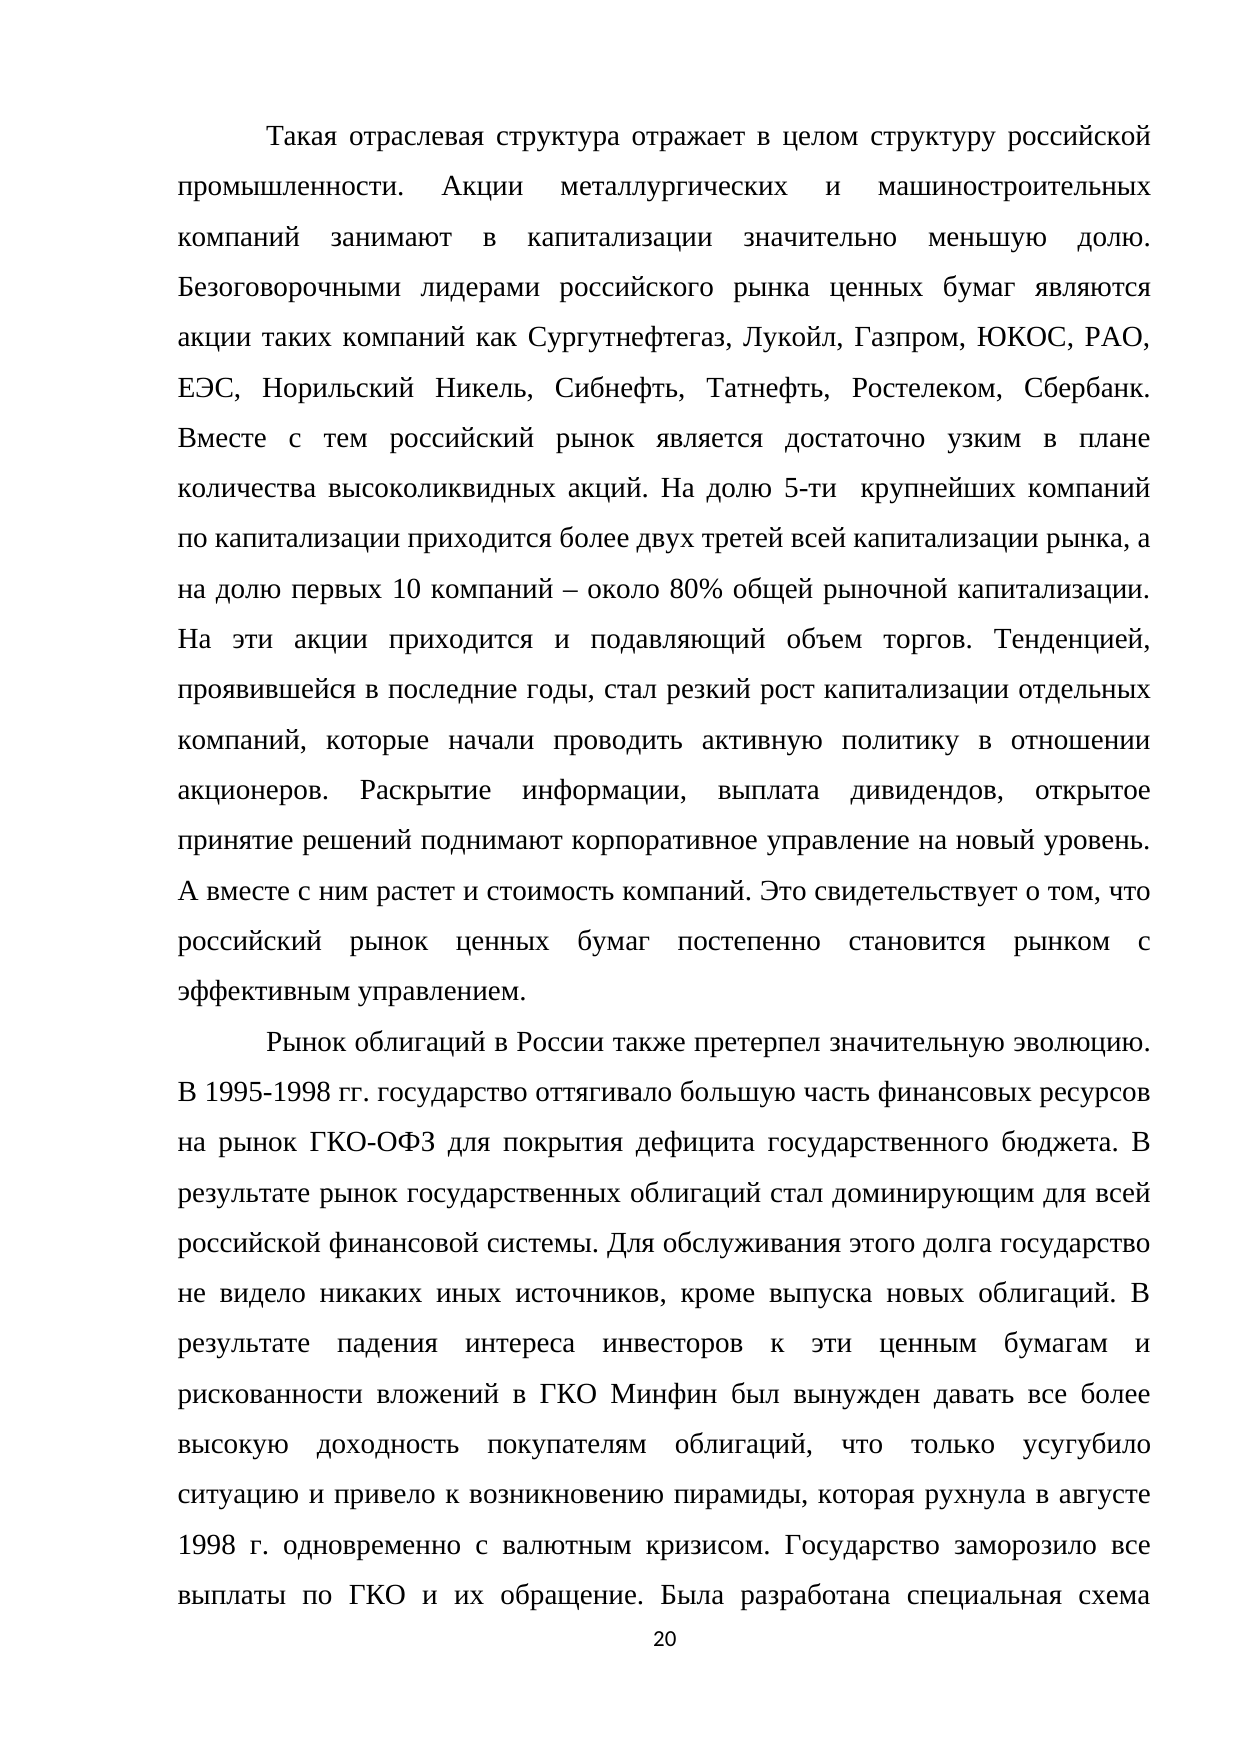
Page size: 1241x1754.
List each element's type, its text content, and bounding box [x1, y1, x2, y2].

list Такая отраслевая структура отражает в целом структуру российской промышленности. Акции металлургических и машиностроительных компаний занимают в капитализации значительно меньшую долю. Безоговорочными лидерами российского рынка ценных бумаг являются акции таких компаний как Сургутнефтегаз, Лукойл, Газпром, ЮКОС, РАО, ЕЭС, Норильский Никель, Сибнефть, Татнефть, Ростелеком, Сбербанк. Вместе с тем российский рынок является достаточно узким в плане количества высоколиквидных акций. На долю 5-ти крупнейших компаний по капитализации приходится более двух третей всей капитализации рынка, а на долю первых 10 компаний – около 80% общей рыночной капитализации. На эти акции приходится и подавляющий объем торгов. Тенденцией, проявившейся в последние годы, стал резкий рост капитализации отдельных компаний, которые начали проводить активную политику в отношении акционеров. Раскрытие информации, выплата дивидендов, открытое принятие решений поднимают корпоративное управление на новый уровень. А вместе с ним растет и стоимость компаний. Это свидетельствует о том, что российский рынок ценных бумаг постепенно становится рынком с эффективным управлением. [177, 118, 1152, 1007]
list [177, 1024, 1152, 1611]
